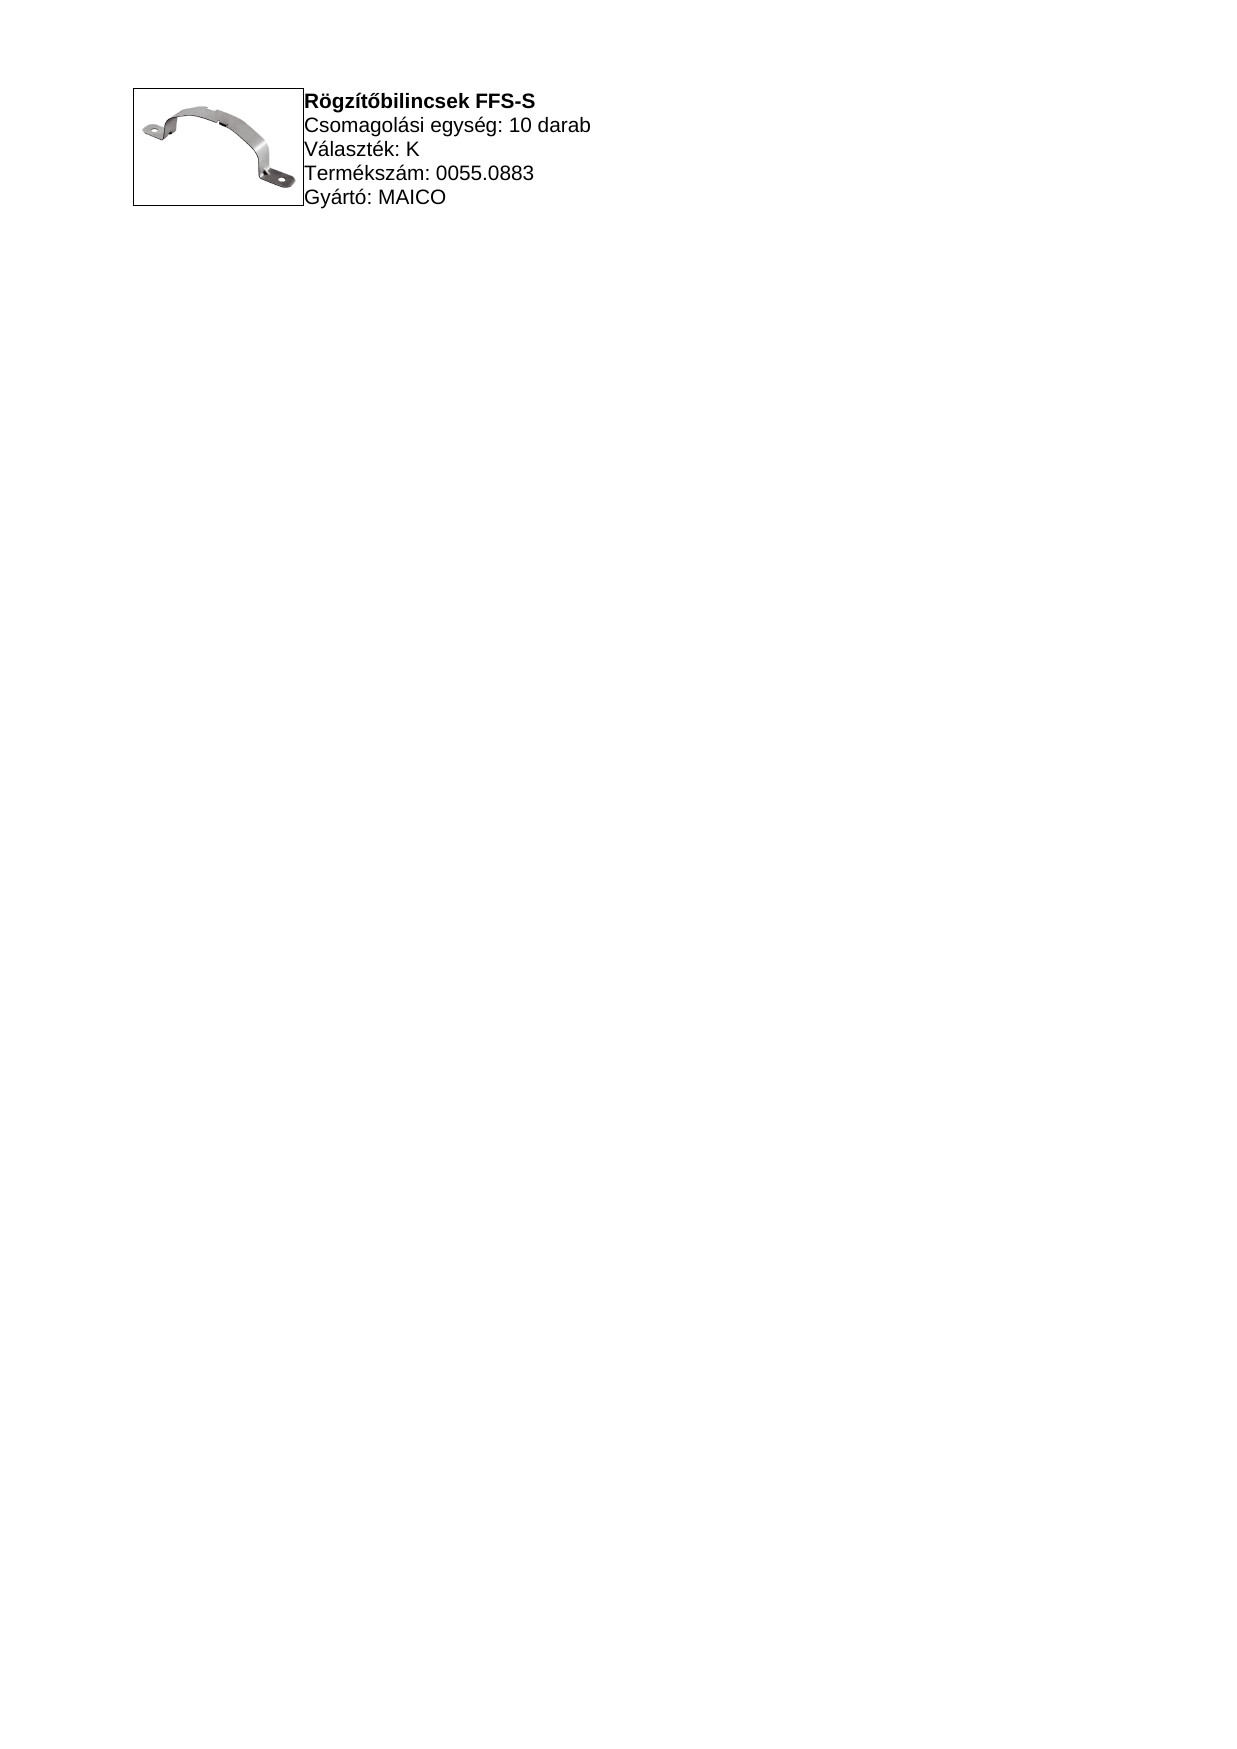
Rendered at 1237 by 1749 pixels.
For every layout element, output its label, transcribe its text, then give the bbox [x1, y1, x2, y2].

text Rögzítőbilincsek FFS-SCsomagolási egység: 10 darabVálaszték: K Termékszám: 0055.0883Gyártó: MAICO [133, 89, 1148, 208]
picture [134, 89, 303, 205]
